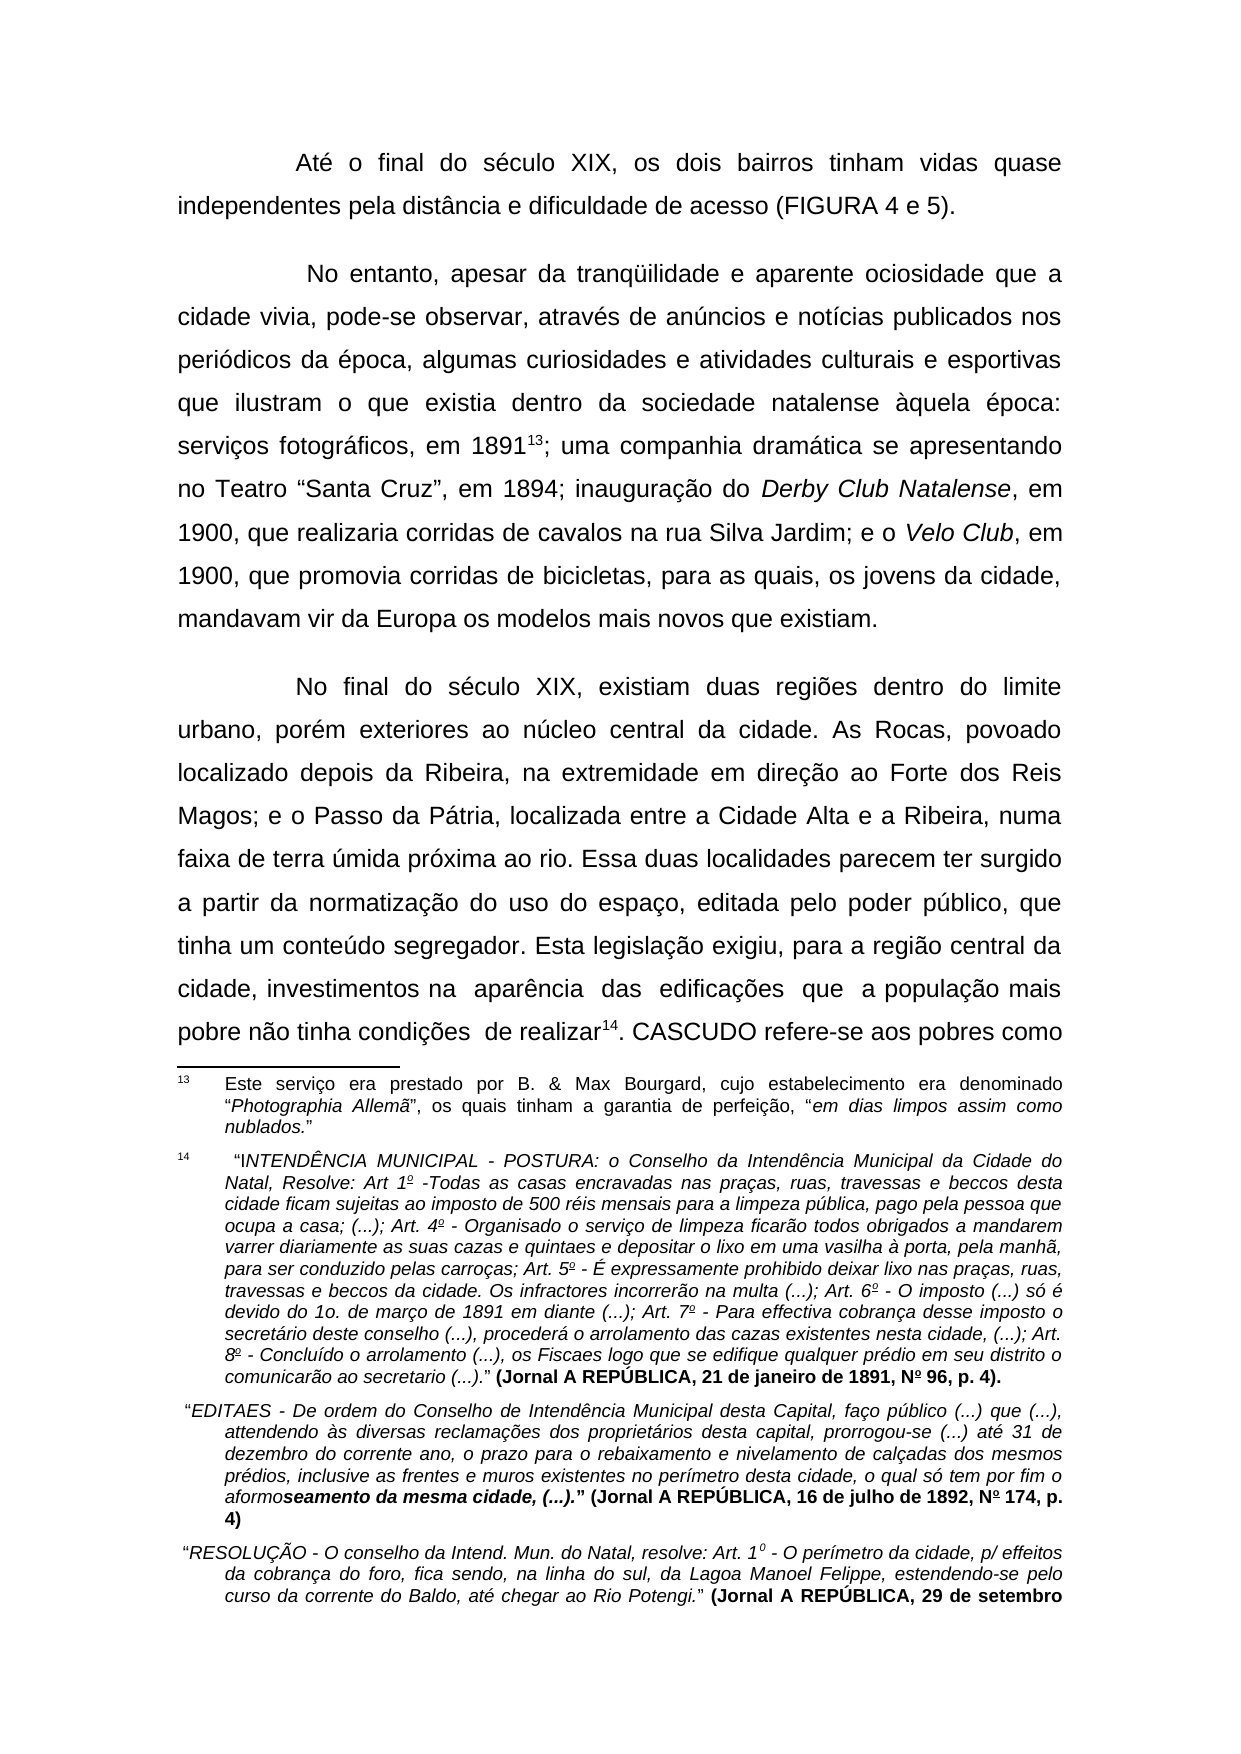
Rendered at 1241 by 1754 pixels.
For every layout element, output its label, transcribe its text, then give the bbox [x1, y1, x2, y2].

text Até o final do século XIX, os dois bairros tinham vidas quase independentes pela distância e dificuldade de acesso (FIGURA 4 e 5). [177, 148, 1063, 219]
text No entanto, apesar da tranqüilidade e aparente ociosidade que a cidade vivia, pode-se observar, através de anúncios e notícias publicados nos periódicos da época, algumas curiosidades e atividades culturais e esportivas que ilustram o que existia dentro da sociedade natalense àquela época: serviços fotográficos, em 1891; uma companhia dramática se apresentando no Teatro “Santa Cruz”, em 1894; inauguração do Derby Club Natalense, em 1900, que realizaria corridas de cavalos na rua Silva Jardim; e o Velo Club, em 1900, que promovia corridas de bicicletas, para as quais, os jovens da cidade, mandavam vir da Europa os modelos mais novos que existiam. [177, 259, 1063, 633]
text No final do século XIX, existiam duas regiões dentro do limite urbano, porém exteriores ao núcleo central da cidade. As Rocas, povoado localizado depois da Ribeira, na extremidade em direção ao Forte dos Reis Magos; e o Passo da Pátria, localizada entre a Cidade Alta e a Ribeira, numa faixa de terra úmida próxima ao rio. Essa duas localidades parecem ter surgido a partir da normatização do uso do espaço, editada pelo poder público, que tinha um conteúdo segregador. Esta legislação exigiu, para a região central da cidade, investimentos na aparência das edificações que a população mais pobre não tinha condições de realizar. CASCUDO refere-se aos pobres como uma camada social “(...) que não resistiu ao embate nos bairros de vida social mais intensa (...)” (CASCUDO, 1980, p. 227). [177, 672, 1063, 1046]
